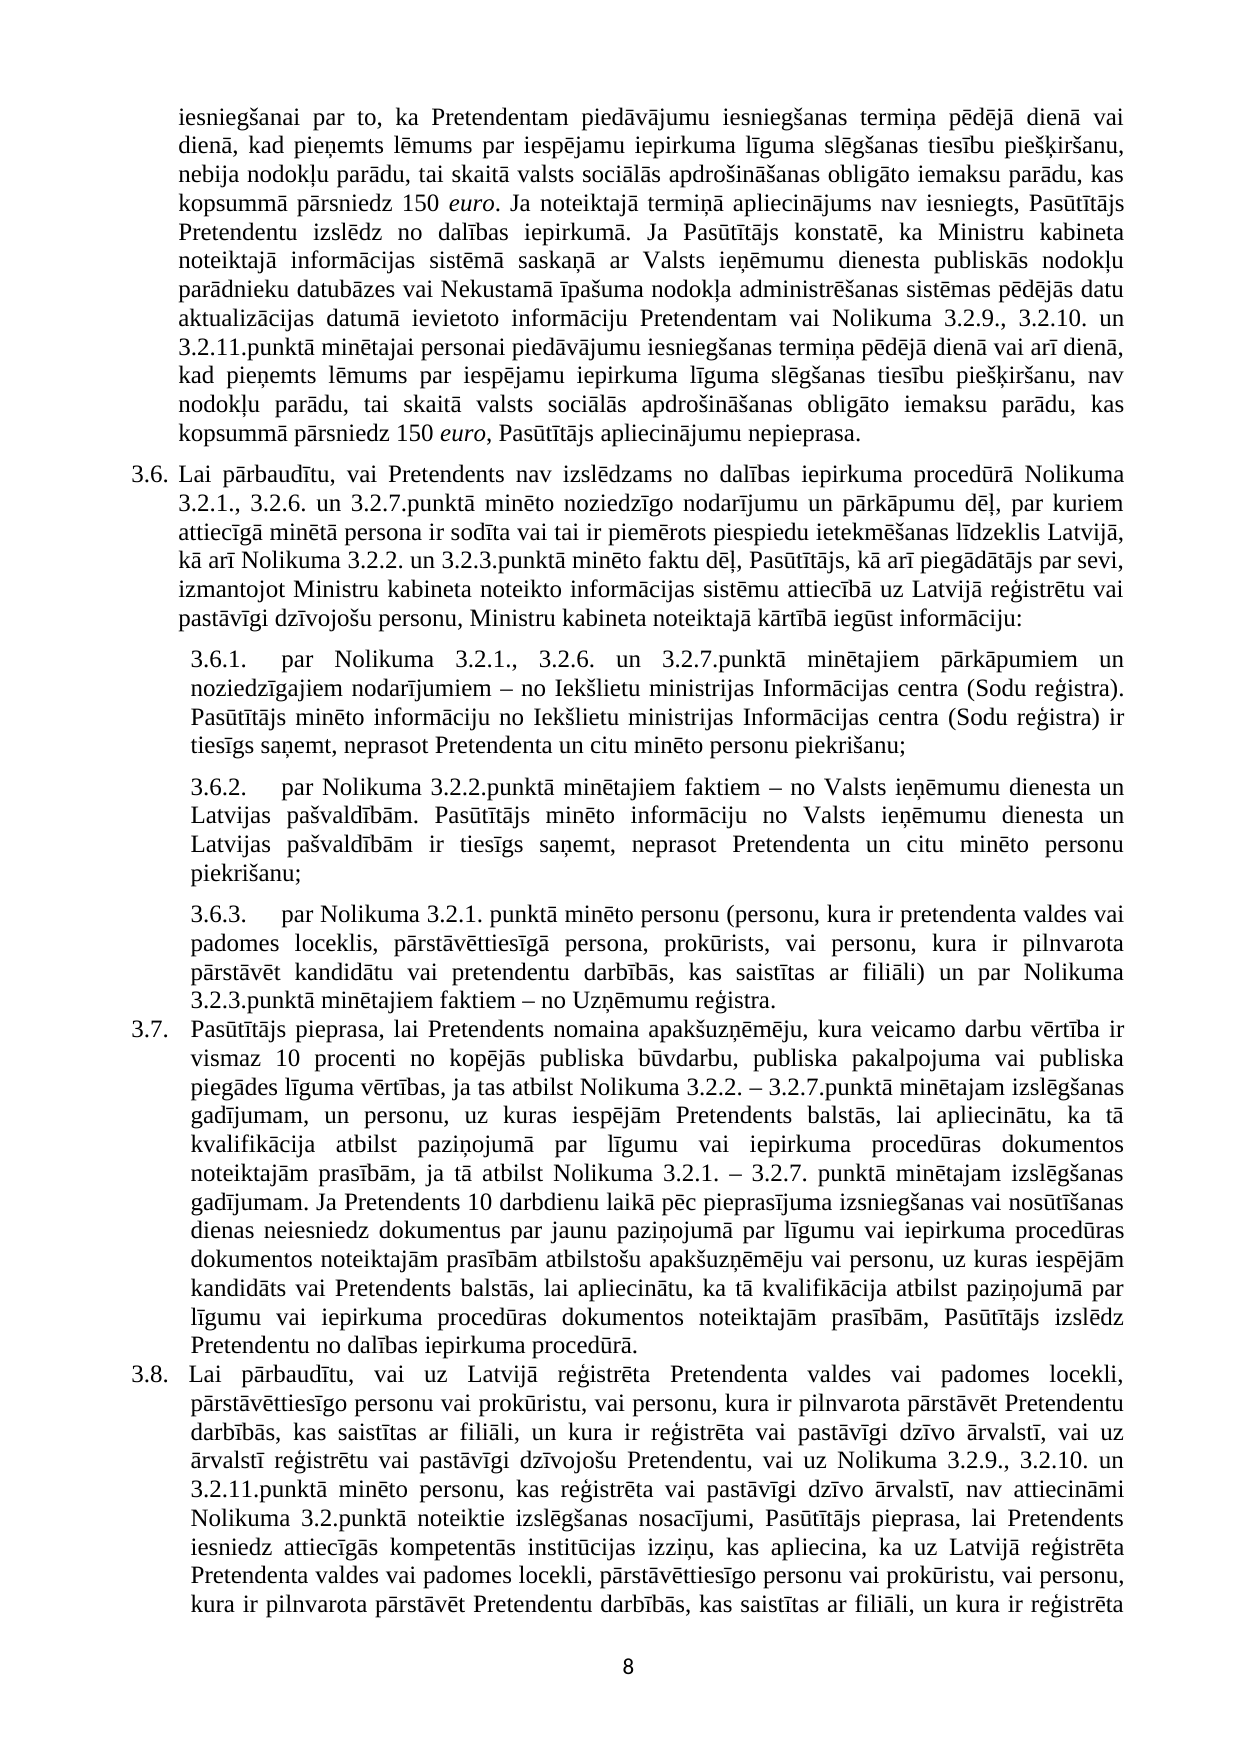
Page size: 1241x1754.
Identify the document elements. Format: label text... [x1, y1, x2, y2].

text 3.6.3. par Nolikuma 3.2.1. punktā minēto personu (personu, kura ir pretendenta valdes vai padomes loceklis, pārstāvēttiesīgā persona, prokūrists, vai personu, kura ir pilnvarota pārstāvēt kandidātu vai pretendentu darbībās, kas saistītas ar filiāli) un par Nolikuma 3.2.3.punktā minētajiem faktiem – no Uzņēmumu reģistra. [190, 899, 1125, 1014]
text 3.6.1. par Nolikuma 3.2.1., 3.2.6. un 3.2.7.punktā minētajiem pārkāpumiem un noziedzīgajiem nodarījumiem – no Iekšlietu ministrijas Informācijas centra (Sodu reģistra). Pasūtītājs minēto informāciju no Iekšlietu ministrijas Informācijas centra (Sodu reģistra) ir tiesīgs saņemt, neprasot Pretendenta un citu minēto personu piekrišanu; [190, 644, 1125, 759]
text 3.7. Pasūtītājs pieprasa, lai Pretendents nomaina apakšuzņēmēju, kura veicamo darbu vērtība ir vismaz 10 procenti no kopējās publiska būvdarbu, publiska pakalpojuma vai publiska piegādes līguma vērtības, ja tas atbilst Nolikuma 3.2.2. – 3.2.7.punktā minētajam izslēgšanas gadījumam, un personu, uz kuras iespējām Pretendents balstās, lai apliecinātu, ka tā kvalifikācija atbilst paziņojumā par līgumu vai iepirkuma procedūras dokumentos noteiktajām prasībām, ja tā atbilst Nolikuma 3.2.1. – 3.2.7. punktā minētajam izslēgšanas gadījumam. Ja Pretendents 10 darbdienu laikā pēc pieprasījuma izsniegšanas vai nosūtīšanas dienas neiesniedz dokumentus par jaunu paziņojumā par līgumu vai iepirkuma procedūras dokumentos noteiktajām prasībām atbilstošu apakšuzņēmēju vai personu, uz kuras iespējām kandidāts vai Pretendents balstās, lai apliecinātu, ka tā kvalifikācija atbilst paziņojumā par līgumu vai iepirkuma procedūras dokumentos noteiktajām prasībām, Pasūtītājs izslēdz Pretendentu no dalības iepirkuma procedūrā. [131, 1014, 1125, 1359]
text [131, 1359, 1125, 1618]
text 3.6. Lai pārbaudītu, vai Pretendents nav izslēdzams no dalības iepirkuma procedūrā Nolikuma 3.2.1., 3.2.6. un 3.2.7.punktā minēto noziedzīgo nodarījumu un pārkāpumu dēļ, par kuriem attiecīgā minētā persona ir sodīta vai tai ir piemērots piespiedu ietekmēšanas līdzeklis Latvijā, kā arī Nolikuma 3.2.2. un 3.2.3.punktā minēto faktu dēļ, Pasūtītājs, kā arī piegādātājs par sevi, izmantojot Ministru kabineta noteikto informācijas sistēmu attiecībā uz Latvijā reģistrētu vai pastāvīgi dzīvojošu personu, Ministru kabineta noteiktajā kārtībā iegūst informāciju: [131, 459, 1125, 632]
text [131, 102, 1125, 447]
text 3.6.2. par Nolikuma 3.2.2.punktā minētajiem faktiem – no Valsts ieņēmumu dienesta un Latvijas pašvaldībām. Pasūtītājs minēto informāciju no Valsts ieņēmumu dienesta un Latvijas pašvaldībām ir tiesīgs saņemt, neprasot Pretendenta un citu minēto personu piekrišanu; [190, 772, 1125, 887]
